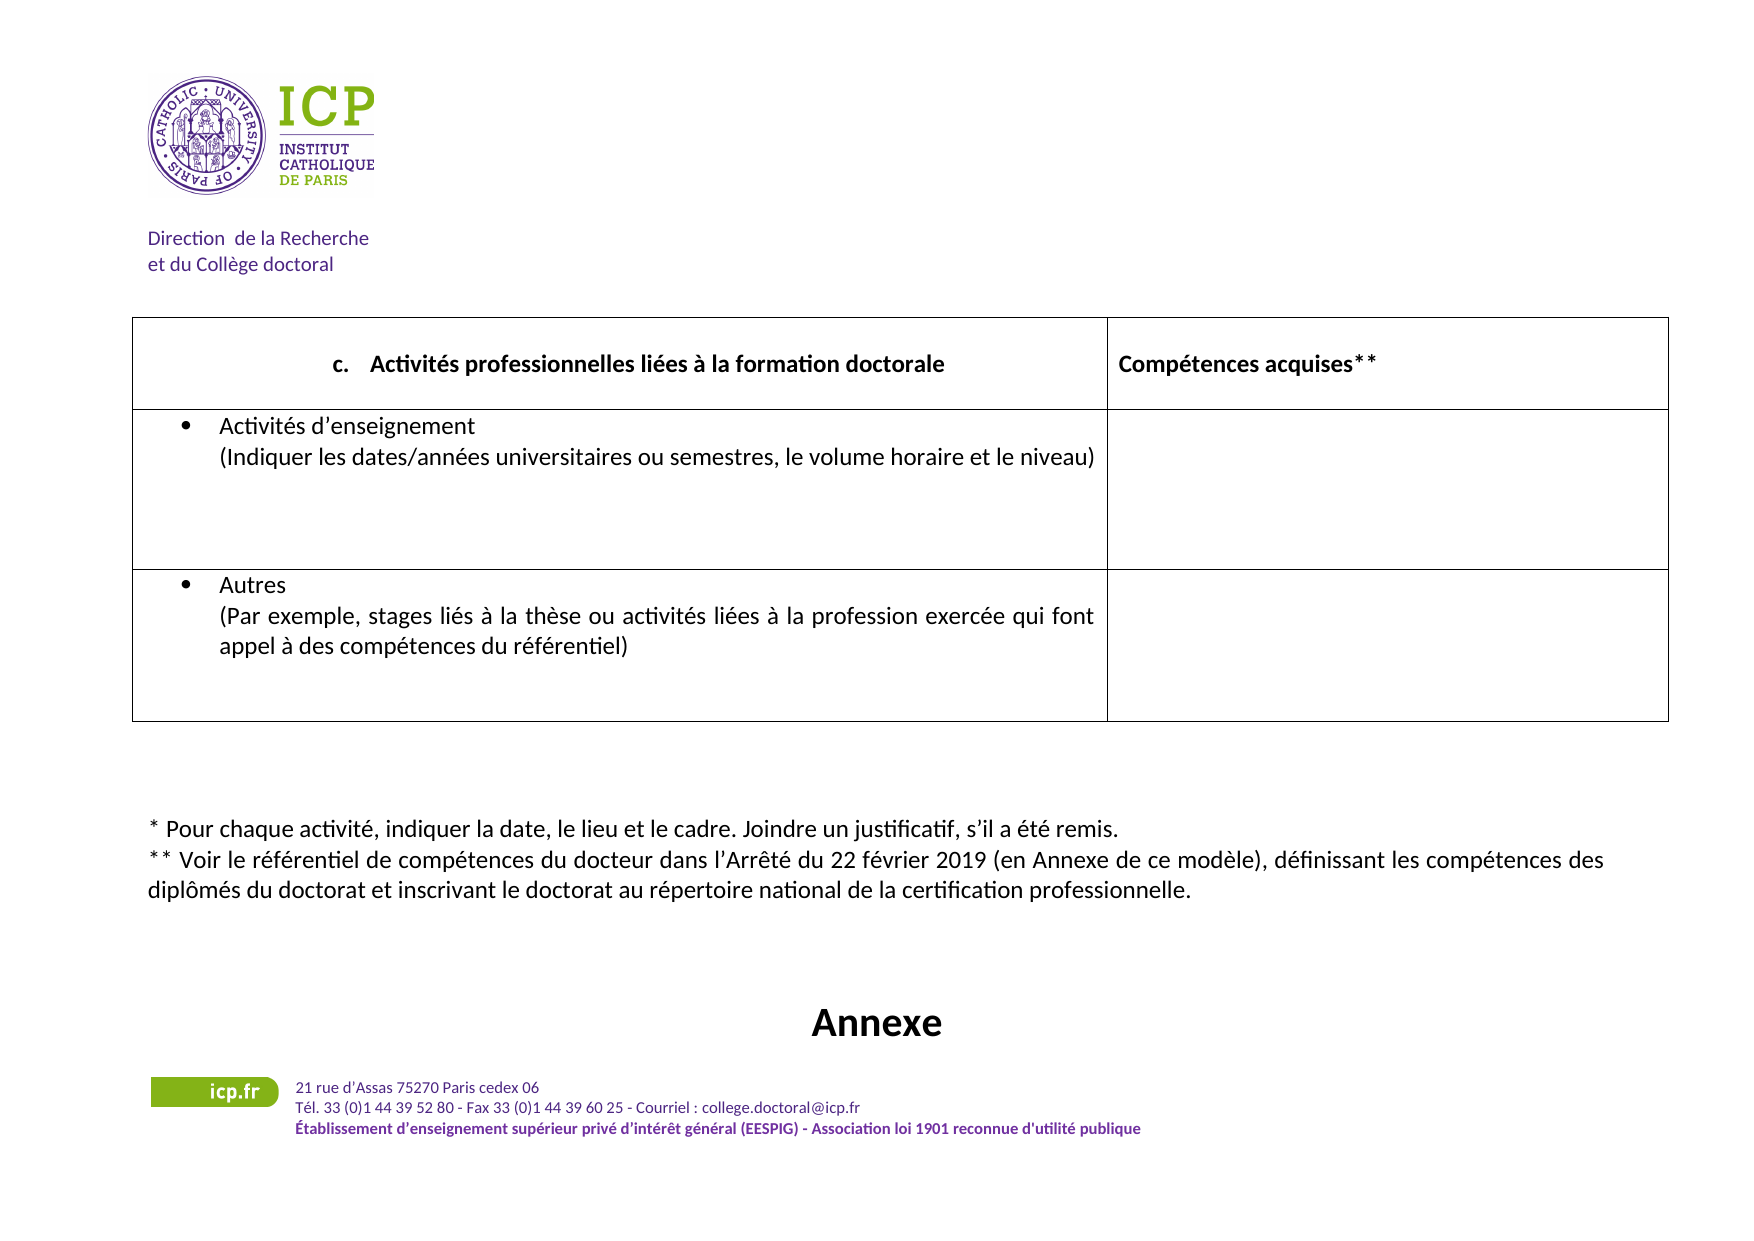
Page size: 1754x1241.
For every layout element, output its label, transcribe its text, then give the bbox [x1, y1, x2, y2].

table_header Compétences acquises** [1108, 318, 1668, 409]
table_cell Autres (Par exemple, stages liés à la thèse ou activités liées à la profession exercée qui font appel à des compétences du référentiel) [133, 570, 1107, 721]
text ** Voir le référentiel de compétences du docteur dans l’Arrêté du 22 février 2019 (en Annexe de ce modèle), définissant les compétences des diplômés du doctorat et inscrivant le doctorat au répertoire national de la certification professionnelle. [148, 844, 1606, 905]
table_header Activités professionnelles liées à la formation doctorale [133, 318, 1107, 409]
picture [147, 73, 374, 198]
table_cell [1108, 410, 1668, 568]
text * Pour chaque activité, indiquer la date, le lieu et le cadre. Joindre un justificatif, s’il a été remis. [148, 813, 1606, 844]
picture [150, 1077, 279, 1107]
text Annexe [148, 996, 1606, 1047]
table_cell [1108, 570, 1668, 721]
table_cell Activités d’enseignement (Indiquer les dates/années universitaires ou semestres, le volume horaire et le niveau) [133, 410, 1107, 568]
